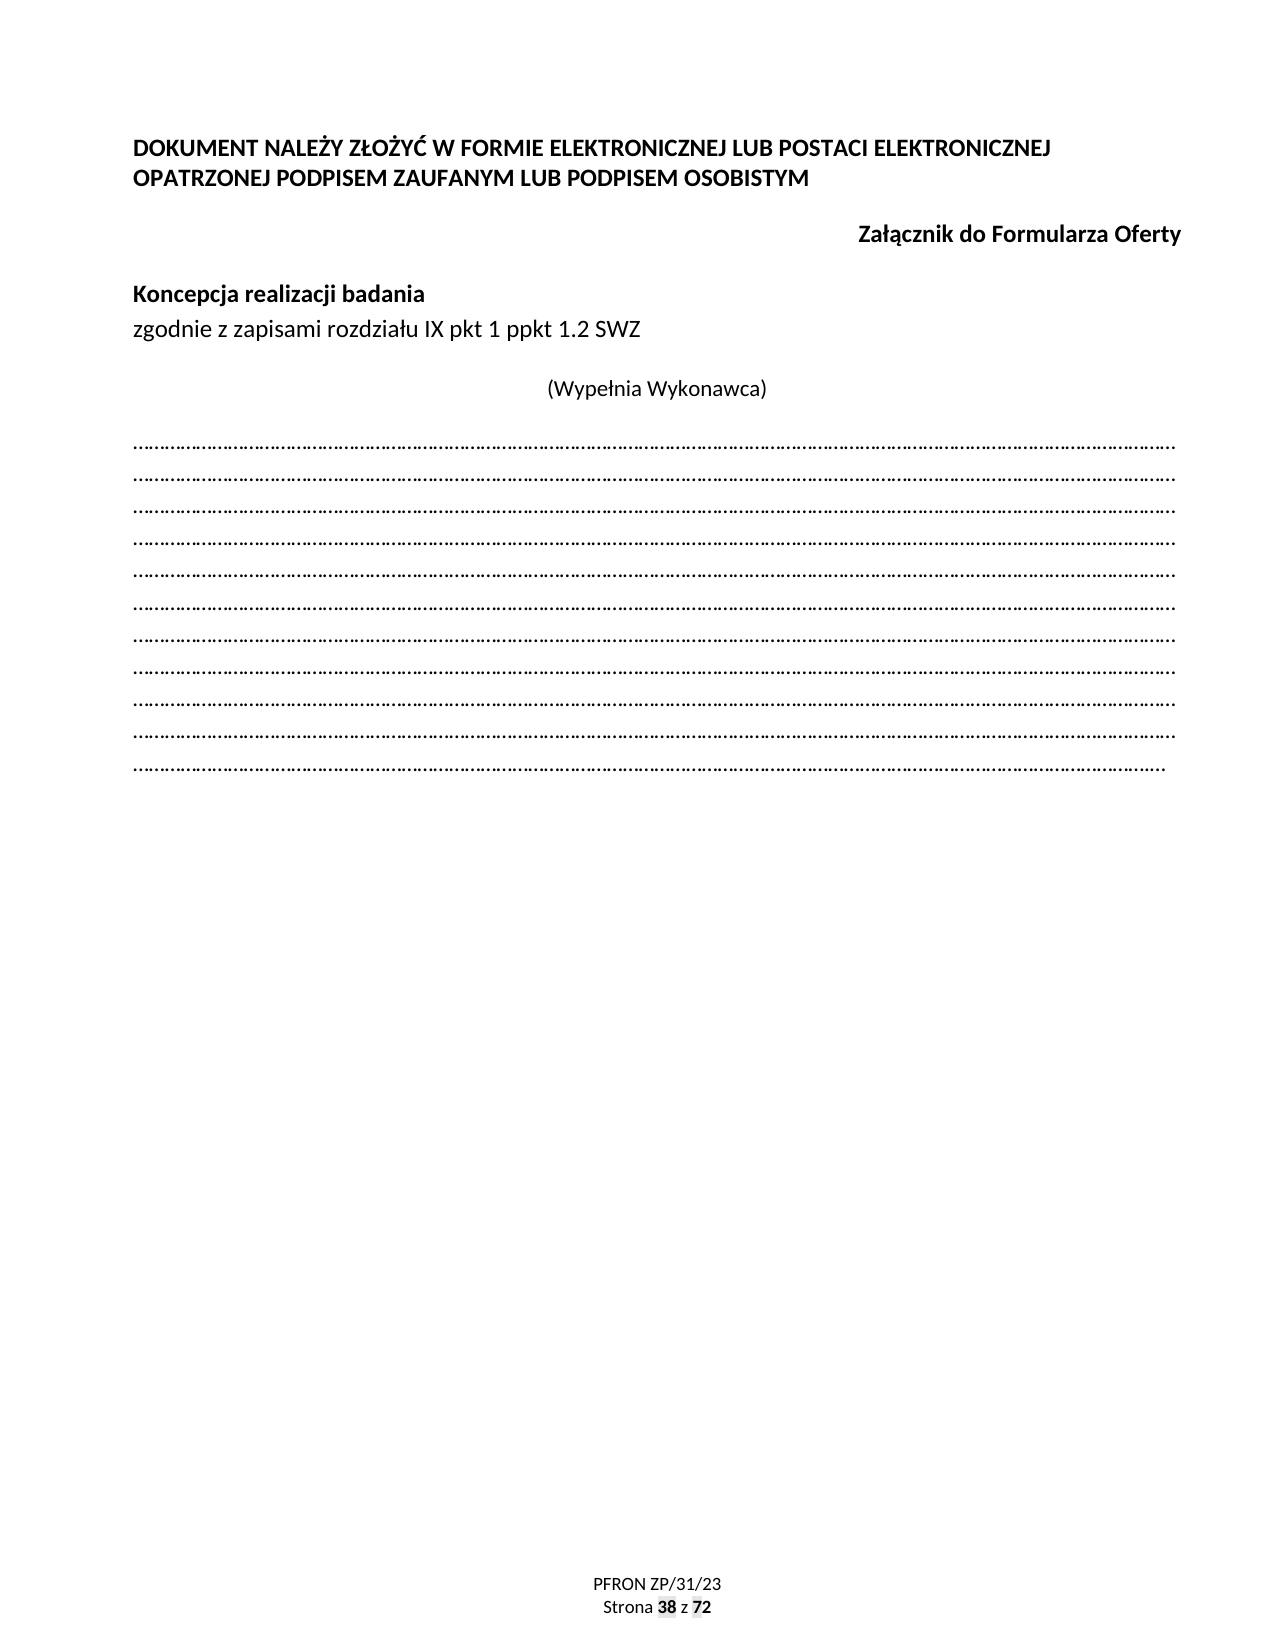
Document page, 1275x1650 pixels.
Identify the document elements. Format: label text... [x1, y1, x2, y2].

text ………………………………………………………………………………………………………………………………………………………………………………………………………………………………………………………………………………………………………………………………………………………………………………………………………………………………………………………………………………………………………………………………………………………………………………………………………………………………………………………………………………………………………………………………………………………………………………………………………………………………………………………………………………………………………………………………………………………………………………………………………………………………………………………………………………………………………………………………………………………………………………………………………………………………………………………………………………………………………………………………………………………………………………………………………………………………………………………………………………………………………………………………………………………………………………………………………………………………………………………………………………………………………………………………………………………………………………………………………………………………………………………………………………………………………………………………………………………………………………………………………….… [133, 427, 1181, 777]
subtitle Załącznik do Formularza Oferty [133, 218, 1181, 248]
text zgodnie z zapisami rozdziału IX pkt 1 ppkt 1.2 SWZ [133, 313, 1181, 343]
text (Wypełnia Wykonawca) [133, 374, 1181, 402]
text DOKUMENT NALEŻY ZŁOŻYĆ W FORMIE ELEKTRONICZNEJ LUB POSTACI ELEKTRONICZNEJ OPATRZONEJ PODPISEM ZAUFANYM LUB PODPISEM OSOBISTYM [133, 132, 1181, 193]
subtitle Koncepcja realizacji badania [133, 278, 1181, 308]
